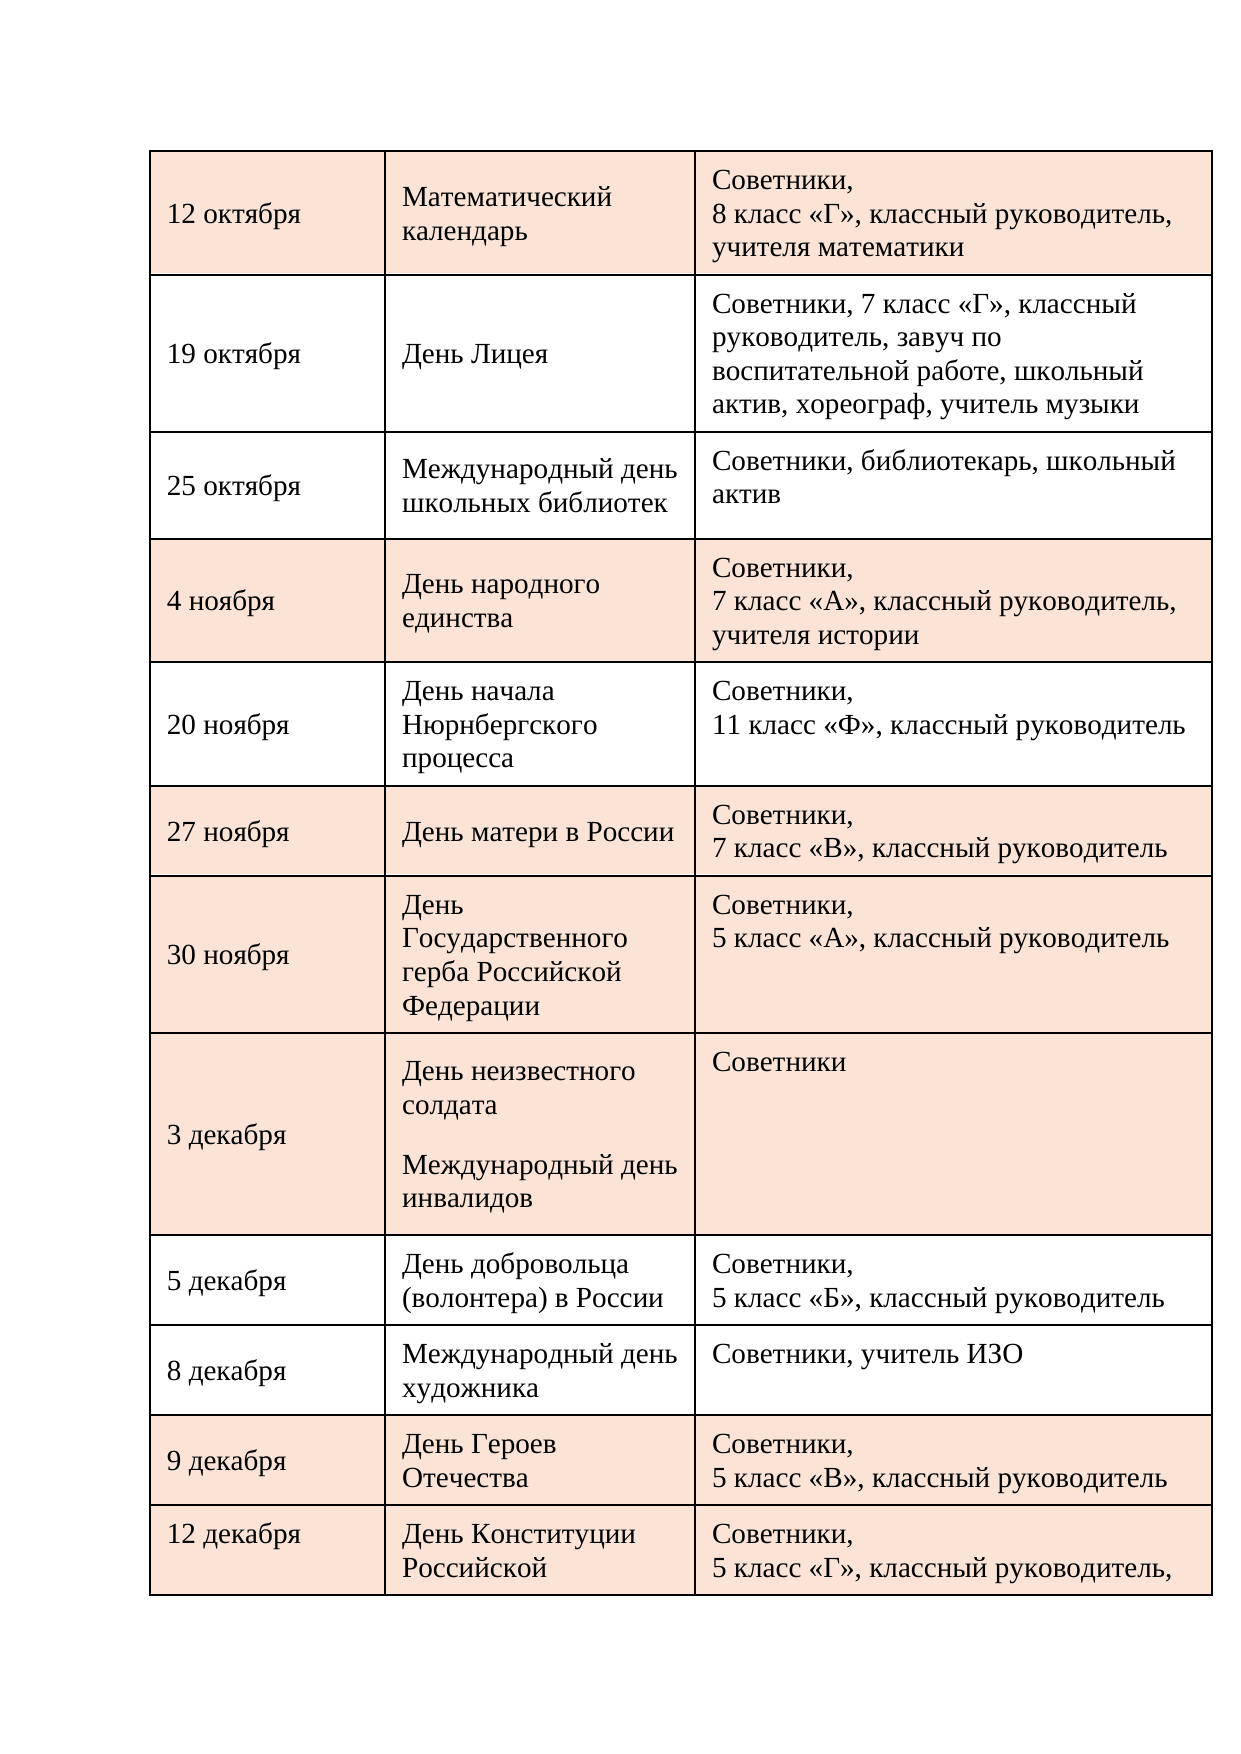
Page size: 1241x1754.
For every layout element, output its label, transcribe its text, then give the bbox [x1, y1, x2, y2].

table_cell 12 октября [151, 152, 384, 273]
table_cell Советники, 5 класс «А», классный руководитель [696, 877, 1211, 1032]
table_cell Советники [696, 1034, 1211, 1234]
table_cell День Государственного герба Российской Федерации [386, 877, 694, 1032]
table_cell День Героев Отечества [386, 1416, 694, 1504]
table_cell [696, 1506, 1211, 1594]
table_cell 12 декабря [151, 1506, 384, 1594]
table_cell День матери в России [386, 787, 694, 874]
table_cell День добровольца (волонтера) в России [386, 1236, 694, 1324]
table_cell Советники, 7 класс «А», классный руководитель, учителя истории [696, 540, 1211, 661]
table_cell День начала Нюрнбергского процесса [386, 663, 694, 784]
table_cell 5 декабря [151, 1236, 384, 1324]
table_cell Советники, учитель ИЗО [696, 1326, 1211, 1414]
table_cell 30 ноября [151, 877, 384, 1032]
table_cell Советники, библиотекарь, школьный актив [696, 433, 1211, 537]
table_cell 9 декабря [151, 1416, 384, 1504]
table_cell Советники, 5 класс «Б», классный руководитель [696, 1236, 1211, 1324]
table_cell 20 ноября [151, 663, 384, 784]
table_cell Международный день художника [386, 1326, 694, 1414]
table_cell 19 октября [151, 276, 384, 431]
table_cell Математический календарь [386, 152, 694, 273]
table_cell Советники, 8 класс «Г», классный руководитель, учителя математики [696, 152, 1211, 273]
table_cell Советники, 5 класс «В», классный руководитель [696, 1416, 1211, 1504]
table_cell 25 октября [151, 433, 384, 537]
table_cell Советники, 11 класс «Ф», классный руководитель [696, 663, 1211, 784]
table_cell 4 ноября [151, 540, 384, 661]
table_cell День неизвестного солдата Международный день инвалидов [386, 1034, 694, 1234]
table_cell Советники, 7 класс «Г», классный руководитель, завуч по воспитательной работе, школьный актив, хореограф, учитель музыки [696, 276, 1211, 431]
table_cell Советники, 7 класс «В», классный руководитель [696, 787, 1211, 874]
table_cell День народного единства [386, 540, 694, 661]
table_cell 27 ноября [151, 787, 384, 874]
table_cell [386, 1506, 694, 1594]
table_cell День Лицея [386, 276, 694, 431]
table_cell Международный день школьных библиотек [386, 433, 694, 537]
table_cell 8 декабря [151, 1326, 384, 1414]
table_cell 3 декабря [151, 1034, 384, 1234]
